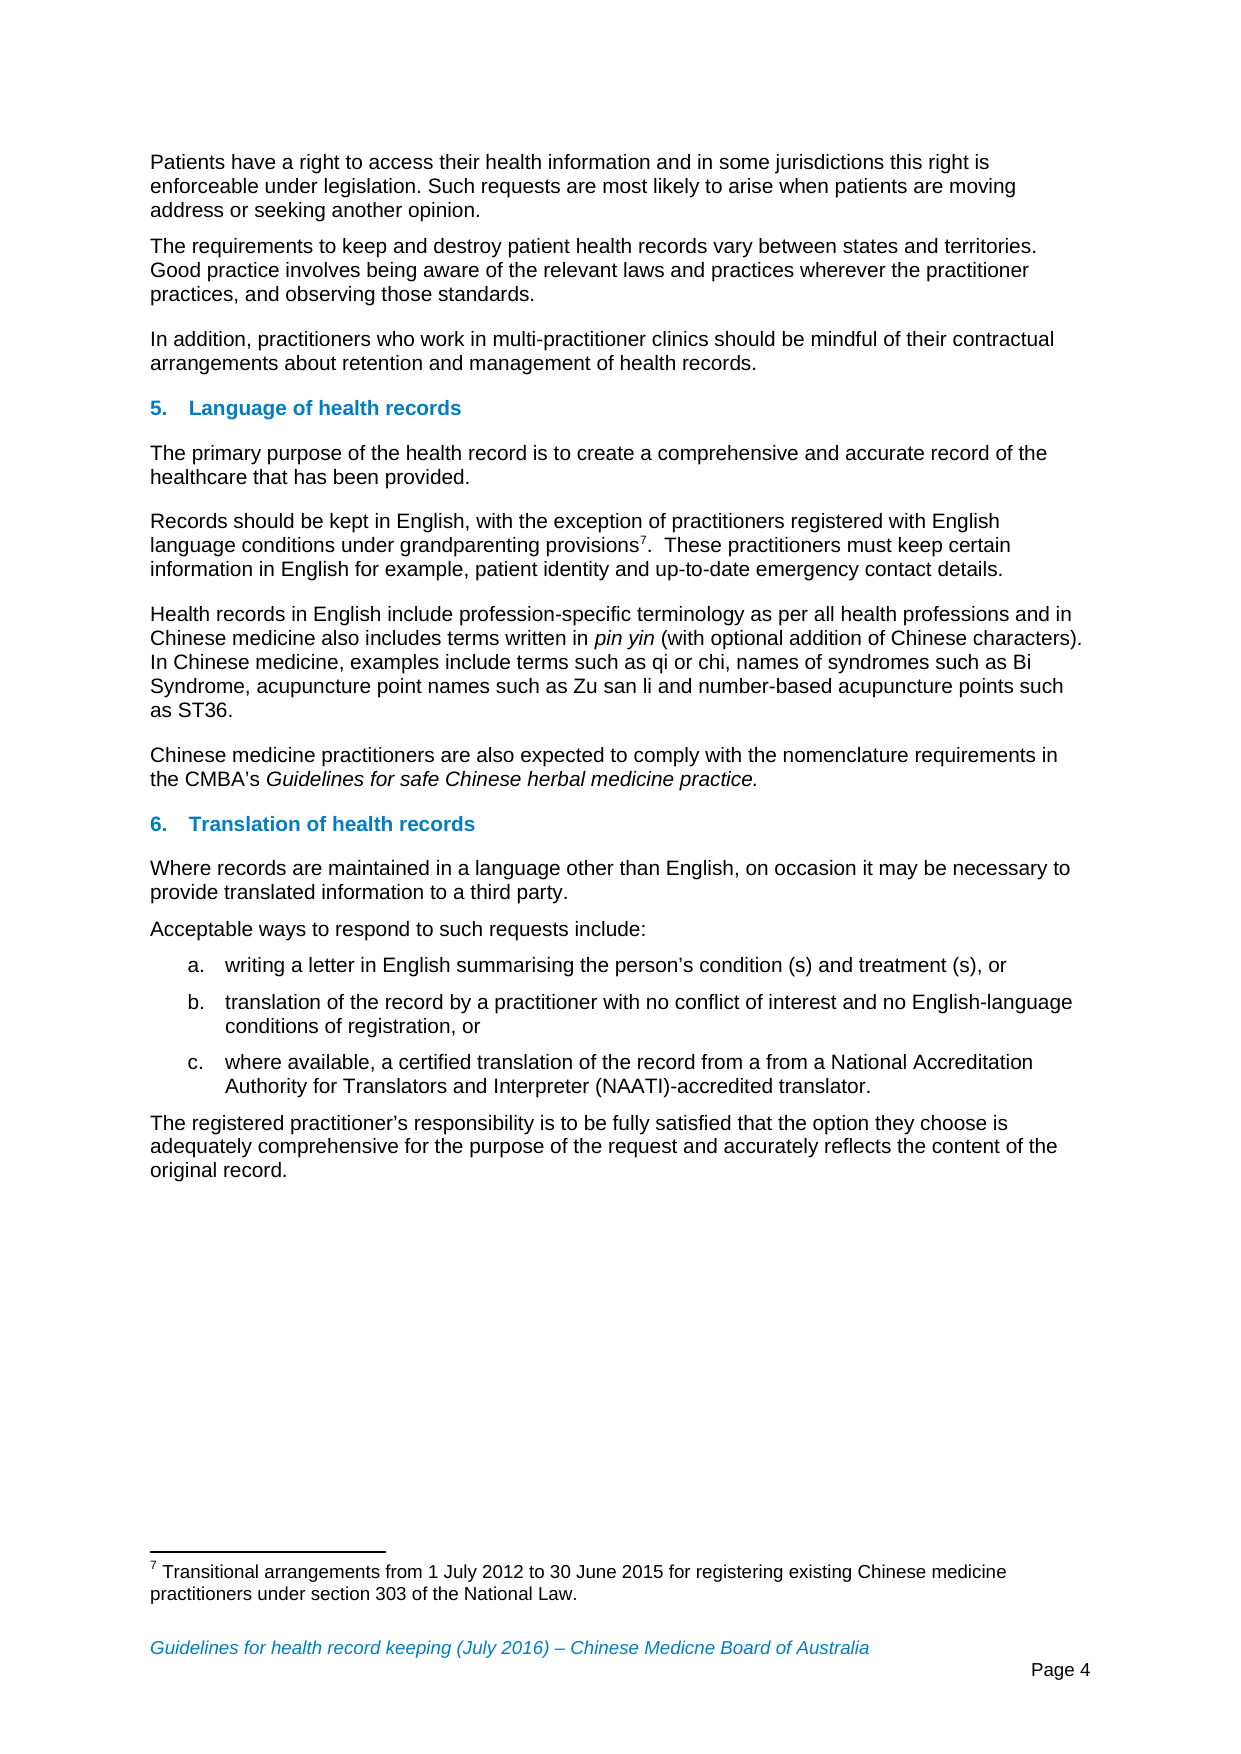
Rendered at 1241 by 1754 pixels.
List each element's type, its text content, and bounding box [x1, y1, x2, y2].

text In addition, practitioners who work in multi-practitioner clinics should be mindful of their contractual arrangements about retention and management of health records. [150, 327, 1090, 375]
text Health records in English include profession-specific terminology as per all health professions and in Chinese medicine also includes terms written in pin yin (with optional addition of Chinese characters). In Chinese medicine, examples include terms such as qi or chi, names of syndromes such as Bi Syndrome, acupuncture point names such as Zu san li and number-based acupuncture points such as ST36. [150, 602, 1090, 722]
text Where records are maintained in a language other than English, on occasion it may be necessary to provide translated information to a third party. [150, 856, 1090, 904]
text Chinese medicine practitioners are also expected to comply with the nomenclature requirements in the CMBA’s Guidelines for safe Chinese herbal medicine practice. [150, 743, 1090, 791]
text Patients have a right to access their health information and in some jurisdictions this right is enforceable under legislation. Such requests are most likely to arise when patients are moving address or seeking another opinion. [150, 150, 1090, 222]
text Acceptable ways to respond to such requests include: [150, 917, 1090, 941]
subtitle Language of health records [150, 396, 1090, 420]
text The registered practitioner’s responsibility is to be fully satisfied that the option they choose is adequately comprehensive for the purpose of the request and accurately reflects the content of the original record. [150, 1110, 1090, 1182]
text The requirements to keep and destroy patient health records vary between states and territories. Good practice involves being aware of the relevant laws and practices wherever the practitioner practices, and observing those standards. [150, 234, 1090, 306]
text Records should be kept in English, with the exception of practitioners registered with English language conditions under grandparenting provisions. These practitioners must keep certain information in English for example, patient identity and up-to-date emergency contact details. [150, 509, 1090, 581]
list writing a letter in English summarising the person’s condition (s) and treatment (s), or [187, 953, 1090, 977]
subtitle Translation of health records [150, 811, 1090, 835]
list where available, a certified translation of the record from a from a National Accreditation Authority for Translators and Interpreter (NAATI)-accredited translator. [187, 1050, 1090, 1098]
list translation of the record by a practitioner with no conflict of interest and no English-language conditions of registration, or [187, 989, 1090, 1037]
text The primary purpose of the health record is to create a comprehensive and accurate record of the healthcare that has been provided. [150, 441, 1090, 488]
